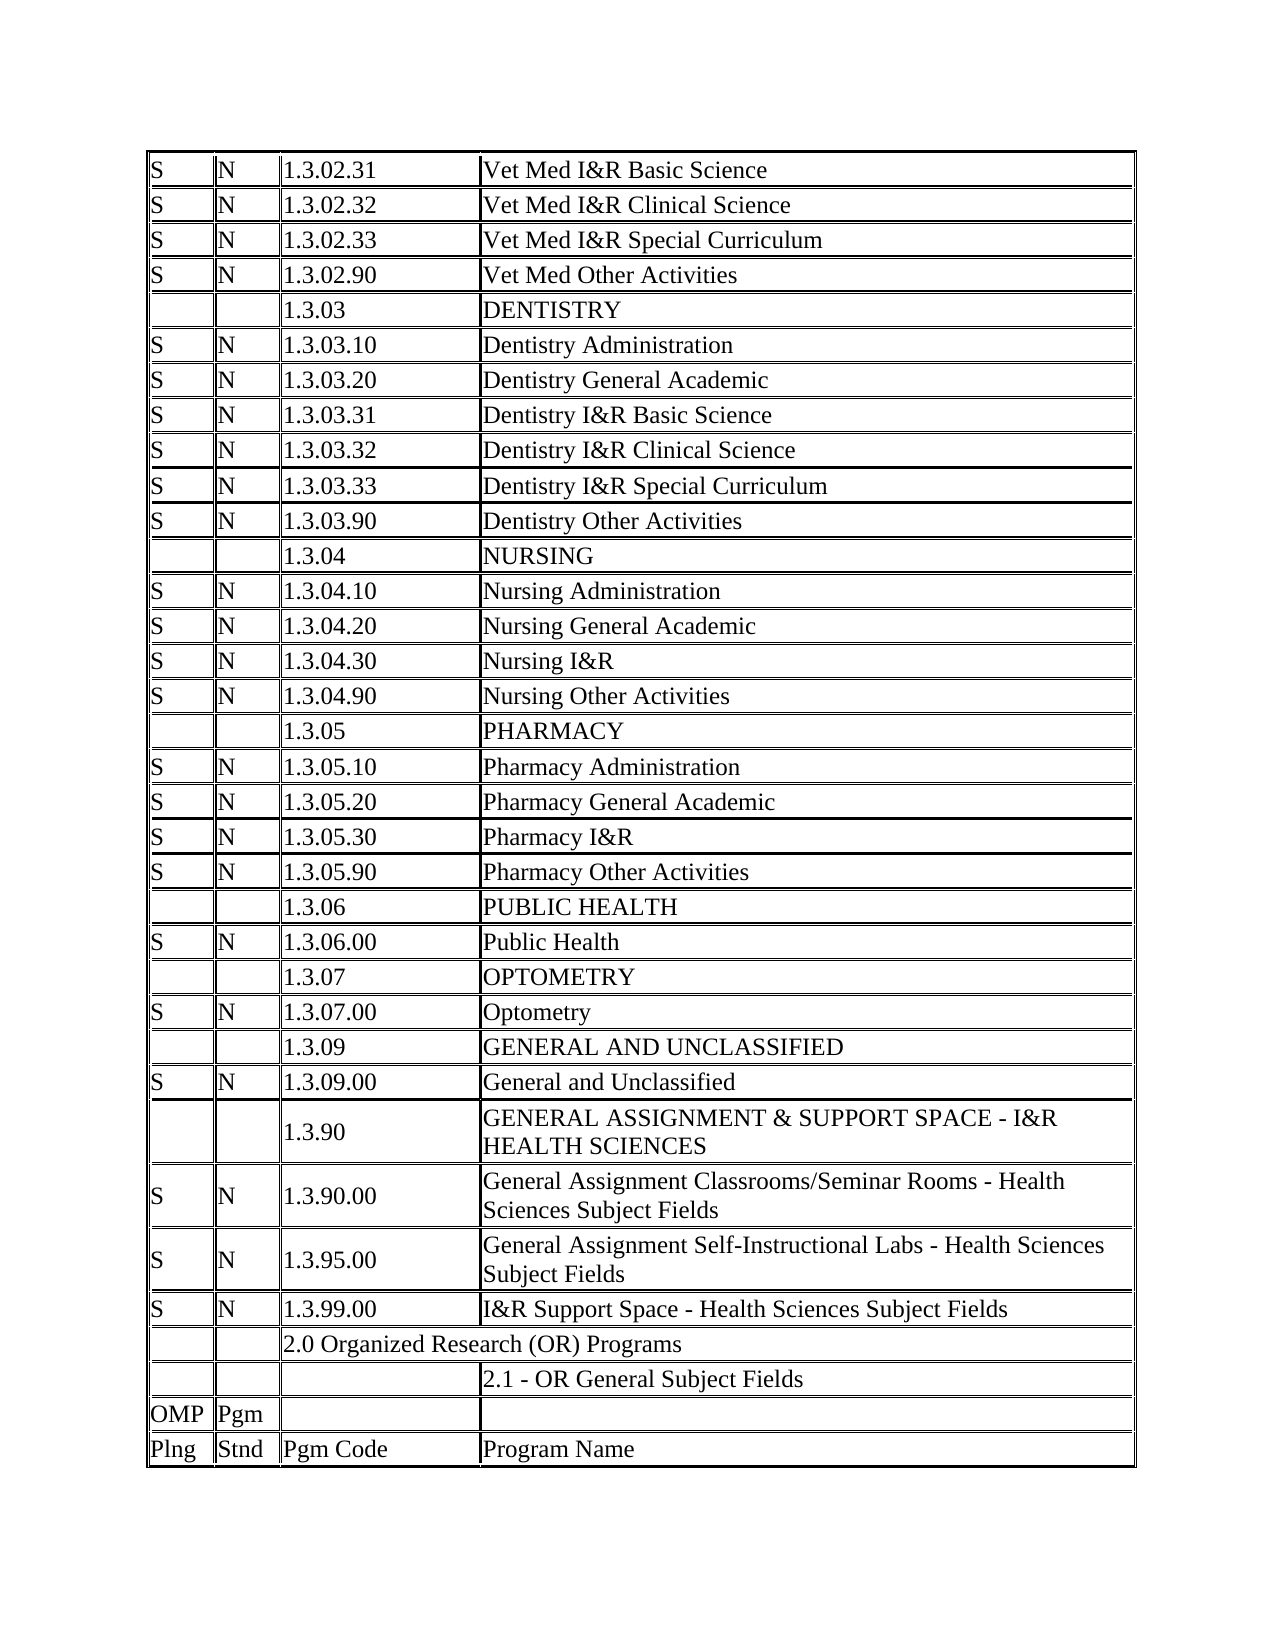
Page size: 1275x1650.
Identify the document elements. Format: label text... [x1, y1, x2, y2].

table_cell General Assignment Classrooms/Seminar Rooms - Health Sciences Subject Fields [480, 1162, 1135, 1226]
table_cell S [150, 571, 213, 606]
table_cell 1.3.03.31 [282, 399, 479, 431]
table_cell [282, 1398, 479, 1430]
table_cell Dentistry I&R Basic Science [480, 396, 1135, 431]
table_cell 1.3.07.00 [282, 996, 479, 1028]
table_cell Nursing Administration [482, 571, 1134, 606]
table_cell 1.3.99.00 [282, 1293, 479, 1324]
table_cell OPTOMETRY [482, 958, 1134, 992]
table_cell Pgm [217, 1398, 279, 1430]
table_cell 1.3.04.30 [282, 645, 479, 677]
table_cell 1.3.07 [282, 961, 479, 992]
table_cell S [148, 431, 215, 466]
table_cell N [217, 469, 279, 501]
table_cell Pharmacy I&R [482, 817, 1134, 852]
table_cell S [150, 152, 215, 185]
table_cell [150, 1325, 213, 1359]
table_cell Vet Med I&R Basic Science [480, 153, 1134, 185]
table_cell 1.3.04.90 [282, 680, 479, 712]
table_cell [148, 1098, 213, 1162]
table_cell [217, 1031, 279, 1063]
table_cell N [217, 189, 279, 220]
table_cell N [217, 785, 279, 817]
table_cell N [217, 1293, 279, 1324]
table_cell Nursing I&R [482, 641, 1134, 677]
table_cell [480, 1395, 1135, 1430]
table_cell 1.3.05.30 [282, 820, 479, 852]
table_cell 1.3.04.20 [282, 610, 479, 641]
table_cell [150, 290, 213, 326]
table_cell N [217, 575, 279, 606]
table_cell N [217, 610, 279, 641]
table_cell 1.3.02.33 [282, 224, 479, 255]
table_cell S [148, 677, 215, 712]
table_cell N [217, 434, 279, 466]
table_cell Public Health [482, 922, 1134, 957]
table_cell S [150, 501, 213, 536]
table_cell [217, 1363, 279, 1395]
table_cell Dentistry I&R Special Curriculum [482, 466, 1134, 501]
table_cell PHARMACY [480, 712, 1135, 747]
table_cell Nursing Other Activities [480, 677, 1135, 712]
table_cell S [150, 852, 213, 887]
table_cell Vet Med Other Activities [482, 255, 1134, 290]
table_cell Program Name [480, 1430, 1135, 1465]
table_cell S [150, 922, 213, 957]
table_cell 1.3.02.90 [282, 259, 479, 290]
table_cell 1.3.90.00 [282, 1165, 479, 1226]
table_cell [217, 1328, 279, 1359]
table_cell Stnd [215, 1433, 281, 1465]
table_cell DENTISTRY [482, 290, 1134, 326]
table_cell S [150, 185, 213, 220]
table_cell [217, 1101, 279, 1162]
table_cell [148, 1028, 215, 1063]
table_cell [150, 887, 213, 922]
table_cell [217, 891, 279, 922]
table_cell S [150, 1289, 213, 1324]
table_cell S [148, 1162, 215, 1226]
table_cell [217, 961, 279, 992]
table_cell Dentistry Administration [480, 326, 1135, 361]
table_cell N [217, 259, 279, 290]
table_cell Vet Med I&R Clinical Science [482, 185, 1134, 220]
table_cell N [217, 329, 279, 361]
table_cell 1.3.09 [282, 1031, 479, 1063]
table_cell 1.3.03.32 [282, 434, 479, 466]
table_cell N [217, 996, 279, 1028]
table_cell 1.3.03.90 [282, 504, 479, 536]
table_cell [217, 540, 279, 571]
table_cell S [148, 1226, 215, 1289]
table_cell S [148, 747, 215, 782]
table_cell 1.3.03.10 [282, 329, 479, 361]
table_cell OMP [148, 1395, 215, 1430]
table_cell S [148, 361, 215, 396]
table_cell N [217, 399, 279, 431]
table_cell 1.3.03.20 [282, 364, 479, 396]
table_cell Nursing General Academic [482, 606, 1134, 641]
table_cell [282, 1363, 479, 1395]
table_cell GENERAL ASSIGNMENT & SUPPORT SPACE - I&R HEALTH SCIENCES [482, 1098, 1135, 1162]
table_cell 1.3.04 [282, 540, 479, 571]
table_cell S [148, 782, 215, 817]
table_cell 1.3.02.31 [281, 153, 480, 185]
table_cell S [150, 466, 213, 501]
table_cell N [217, 926, 279, 957]
table_cell N [217, 1066, 279, 1098]
table_cell Pgm Code [281, 1433, 480, 1465]
table_cell Vet Med I&R Special Curriculum [482, 220, 1134, 255]
table_cell N [217, 1165, 279, 1226]
table_cell 1.3.05.10 [282, 750, 479, 782]
table_cell S [150, 817, 213, 852]
table_cell N [217, 504, 279, 536]
table_cell Dentistry Other Activities [482, 501, 1134, 536]
table_cell 1.3.06 [282, 891, 479, 922]
table_cell [217, 715, 279, 747]
table_cell S [150, 993, 213, 1028]
table_cell 1.3.90 [282, 1101, 479, 1162]
table_cell [148, 712, 215, 747]
table_cell [217, 294, 279, 326]
table_cell [150, 536, 213, 571]
table_cell Dentistry General Academic [480, 361, 1135, 396]
table_cell N [217, 855, 279, 887]
table_cell Dentistry I&R Clinical Science [480, 431, 1135, 466]
table_cell 1.3.05.20 [282, 785, 479, 817]
table_cell 1.3.02.32 [282, 189, 479, 220]
table_cell 2.1 - OR General Subject Fields [482, 1360, 1134, 1395]
table_cell N [217, 750, 279, 782]
table_cell N [215, 153, 281, 185]
table_cell N [217, 680, 279, 712]
table_cell 1.3.03.33 [282, 469, 479, 501]
table_cell S [148, 396, 215, 431]
table_cell Pharmacy Other Activities [482, 852, 1134, 887]
table_cell 1.3.04.10 [282, 575, 479, 606]
table_cell S [150, 641, 213, 677]
table_cell S [150, 255, 213, 290]
table_cell N [217, 364, 279, 396]
table_cell I&R Support Space - Health Sciences Subject Fields [482, 1289, 1134, 1324]
table_cell Plng [148, 1430, 215, 1465]
table_cell N [217, 820, 279, 852]
table_cell N [217, 645, 279, 677]
table_cell 1.3.05.90 [282, 855, 479, 887]
table_cell 1.3.03 [282, 294, 479, 326]
table_cell NURSING [482, 536, 1134, 571]
table_cell 1.3.09.00 [282, 1066, 479, 1098]
table_cell Optometry [482, 993, 1134, 1028]
table_cell GENERAL AND UNCLASSIFIED [480, 1028, 1135, 1063]
table_cell General Assignment Self-Instructional Labs - Health Sciences Subject Fields [480, 1226, 1135, 1289]
table_cell [150, 1360, 213, 1395]
table_cell N [217, 224, 279, 255]
table_cell [150, 958, 213, 992]
table_cell N [217, 1229, 279, 1289]
table_cell S [148, 1063, 215, 1098]
table_cell PUBLIC HEALTH [482, 887, 1134, 922]
table_cell S [150, 606, 213, 641]
table_cell 2.0 Organized Research (OR) Programs [282, 1325, 1134, 1359]
table_cell 1.3.95.00 [282, 1229, 479, 1289]
table_cell S [150, 220, 213, 255]
table_cell 1.3.05 [282, 715, 479, 747]
table_cell 1.3.06.00 [282, 926, 479, 957]
table_cell General and Unclassified [480, 1063, 1135, 1098]
table_cell Pharmacy Administration [480, 747, 1135, 782]
table_cell Pharmacy General Academic [480, 782, 1135, 817]
table_cell S [148, 326, 215, 361]
